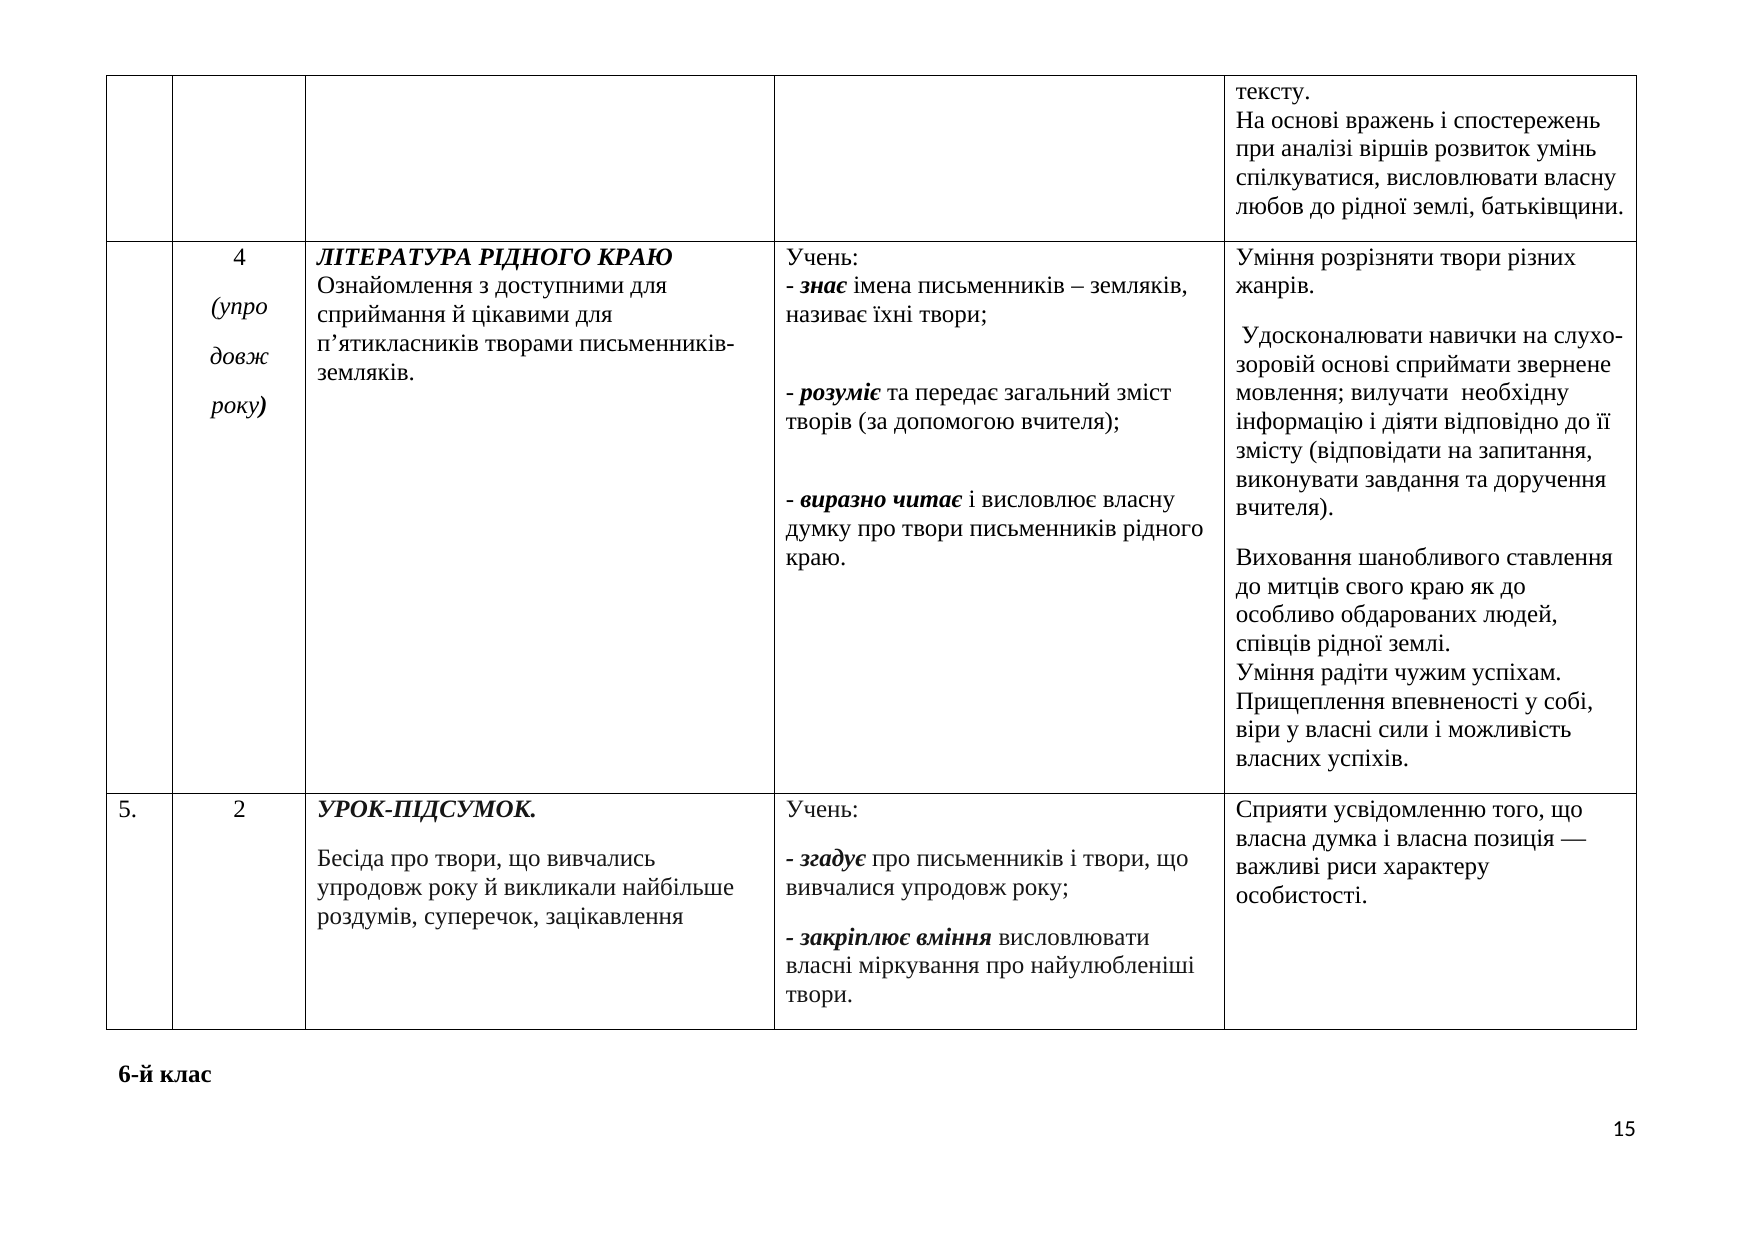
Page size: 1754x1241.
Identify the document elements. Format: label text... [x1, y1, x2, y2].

table_cell 2 [173, 794, 305, 1029]
table_cell [107, 76, 172, 241]
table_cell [1225, 76, 1636, 241]
table_cell Учень: - згадує про письменників і твори, що вивчалися упродовж року; - закріплює вміння висловлювати власні міркування про найулюбленіші твори. [775, 794, 1224, 1029]
table_cell Сприяти усвідомленню того, що власна думка і власна позиція — важливі риси характеру особистості. [1225, 794, 1636, 1029]
text 6-й клас [118, 1059, 1636, 1087]
table_cell 7 [173, 76, 305, 241]
table_cell Уміння розрізняти твори різних жанрів. Удосконалювати навички на слухо-зоровій основі сприймати звернене мовлення; вилучати необхідну інформацію і діяти відповідно до її змісту (відповідати на запитання, виконувати завдання та доручення вчителя). Виховання шанобливого ставлення до митців свого краю як до особливо обдарованих людей, співців рідної землі. Уміння радіти чужим успіхам. Прищеплення впевненості у собі, віри у власні сили і можливість власних успіхів. [1225, 242, 1636, 793]
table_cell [775, 76, 1224, 241]
table_cell 5. [107, 794, 172, 1029]
table_cell УРОК-ПІДСУМОК. Бесіда про твори, що вивчались упродовж року й викликали найбільше роздумів, суперечок, зацікавлення [306, 794, 774, 1029]
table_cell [306, 76, 774, 241]
table_cell Учень: - знає імена письменників – земляків, називає їхні твори; - розуміє та передає загальний зміст творів (за допомогою вчителя); - виразно читає і висловлює власну думку про твори письменників рідного краю. [775, 242, 1224, 793]
table_cell [107, 242, 172, 793]
table_cell ЛІТЕРАТУРА РІДНОГО КРАЮ Ознайомлення з доступними для сприймання й цікавими для п’ятикласників творами письменників-земляків. [306, 242, 774, 793]
table_cell 4 (упро довж року) [173, 242, 305, 793]
